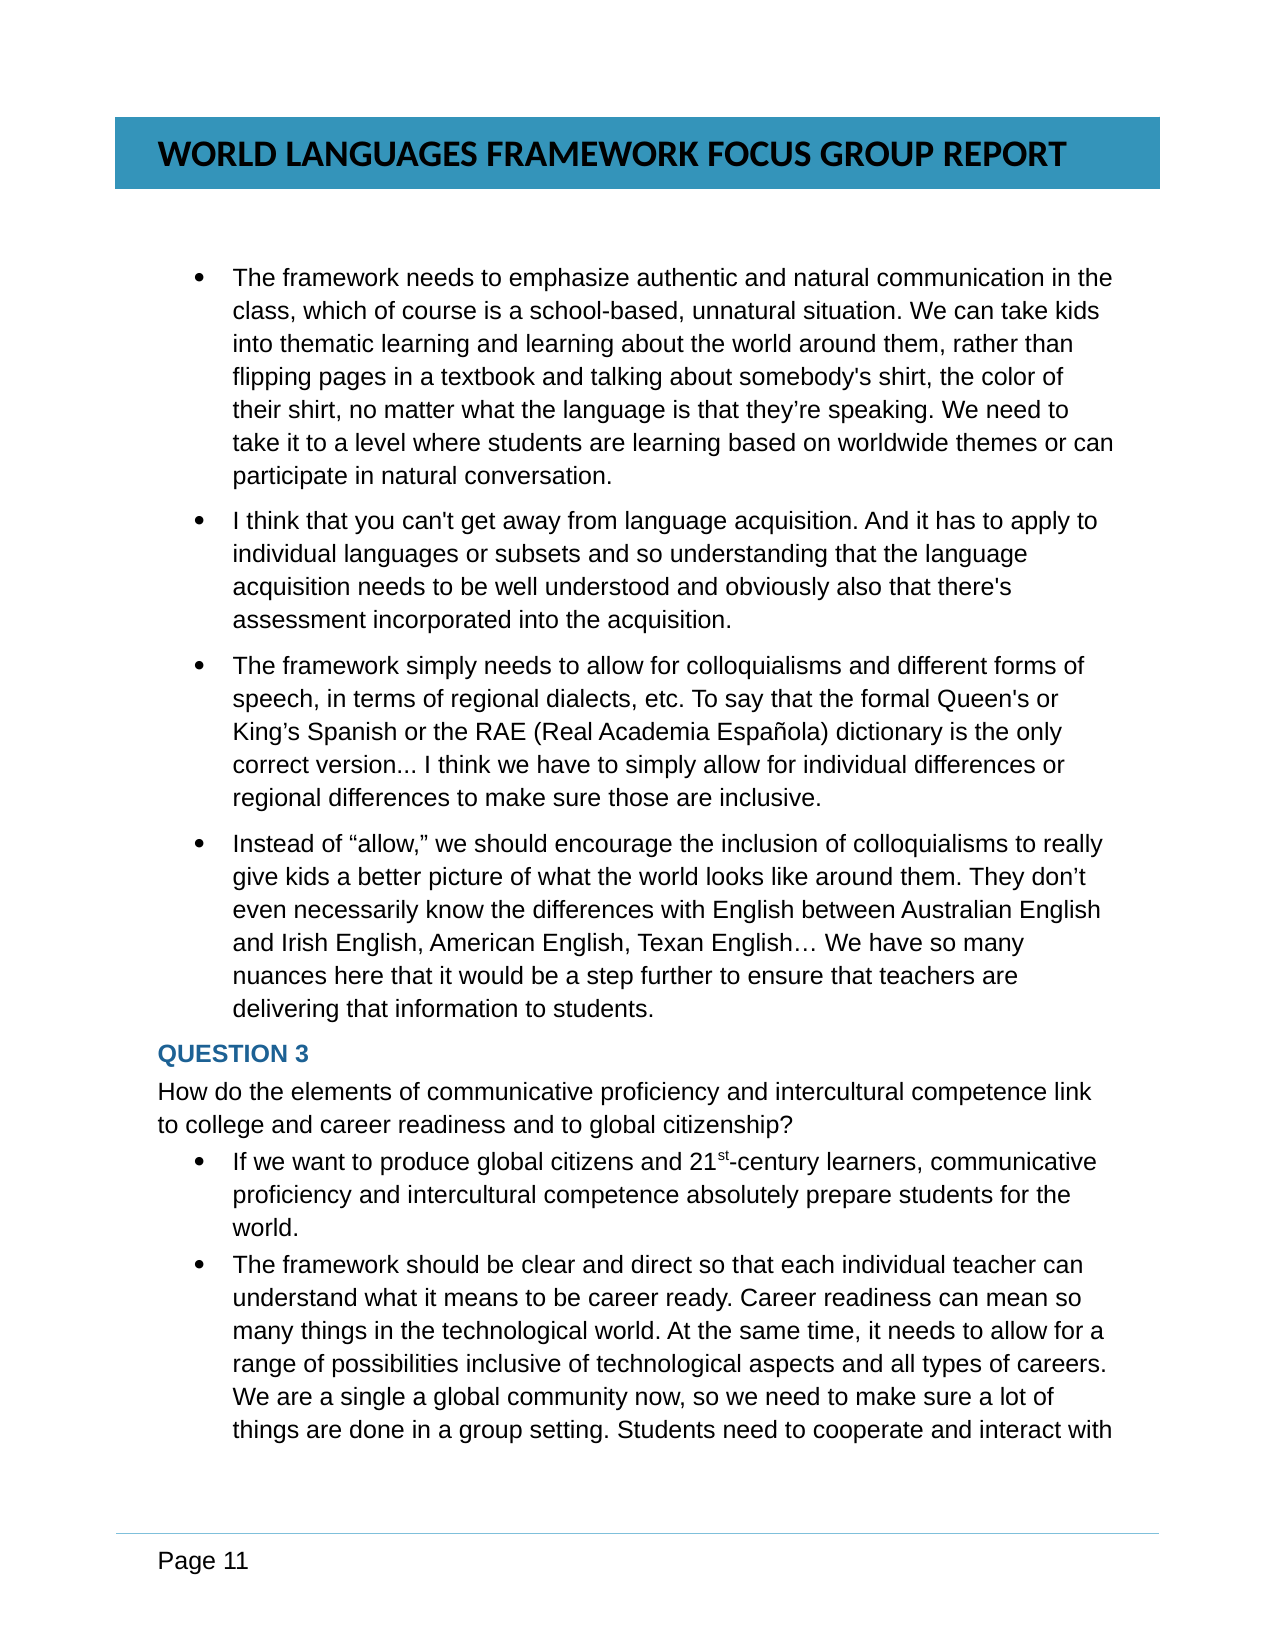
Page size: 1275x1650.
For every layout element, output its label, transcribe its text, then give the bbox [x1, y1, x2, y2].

list Instead of “allow,” we should encourage the inclusion of colloquialisms to really give kids a better picture of what the world looks like around them. They don’t even necessarily know the differences with English between Australian English and Irish English, American English, Texan English… We have so many nuances here that it would be a step further to ensure that teachers are delivering that information to students. [195, 829, 1117, 1023]
list QUESTION 3 [157, 1039, 1117, 1068]
list How do the elements of communicative proficiency and intercultural competence link to college and career readiness and to global citizenship? [157, 1077, 1117, 1138]
list If we want to produce global citizens and 21st-century learners, communicative proficiency and intercultural competence absolutely prepare students for the world. [195, 1147, 1117, 1242]
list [195, 1250, 1117, 1444]
list I think that you can't get away from language acquisition. And it has to apply to individual languages or subsets and so understanding that the language acquisition needs to be well understood and obviously also that there's assessment incorporated into the acquisition. [195, 506, 1117, 634]
list The framework needs to emphasize authentic and natural communication in the class, which of course is a school-based, unnatural situation. We can take kids into thematic learning and learning about the world around them, rather than flipping pages in a textbook and talking about somebody's shirt, the color of their shirt, no matter what the language is that they’re speaking. We need to take it to a level where students are learning based on worldwide themes or can participate in natural conversation. [195, 262, 1117, 489]
list The framework simply needs to allow for colloquialisms and different forms of speech, in terms of regional dialects, etc. To say that the formal Queen's or King’s Spanish or the RAE (Real Academia Española) dictionary is the only correct version... I think we have to simply allow for individual differences or regional differences to make sure those are inclusive. [195, 651, 1117, 812]
